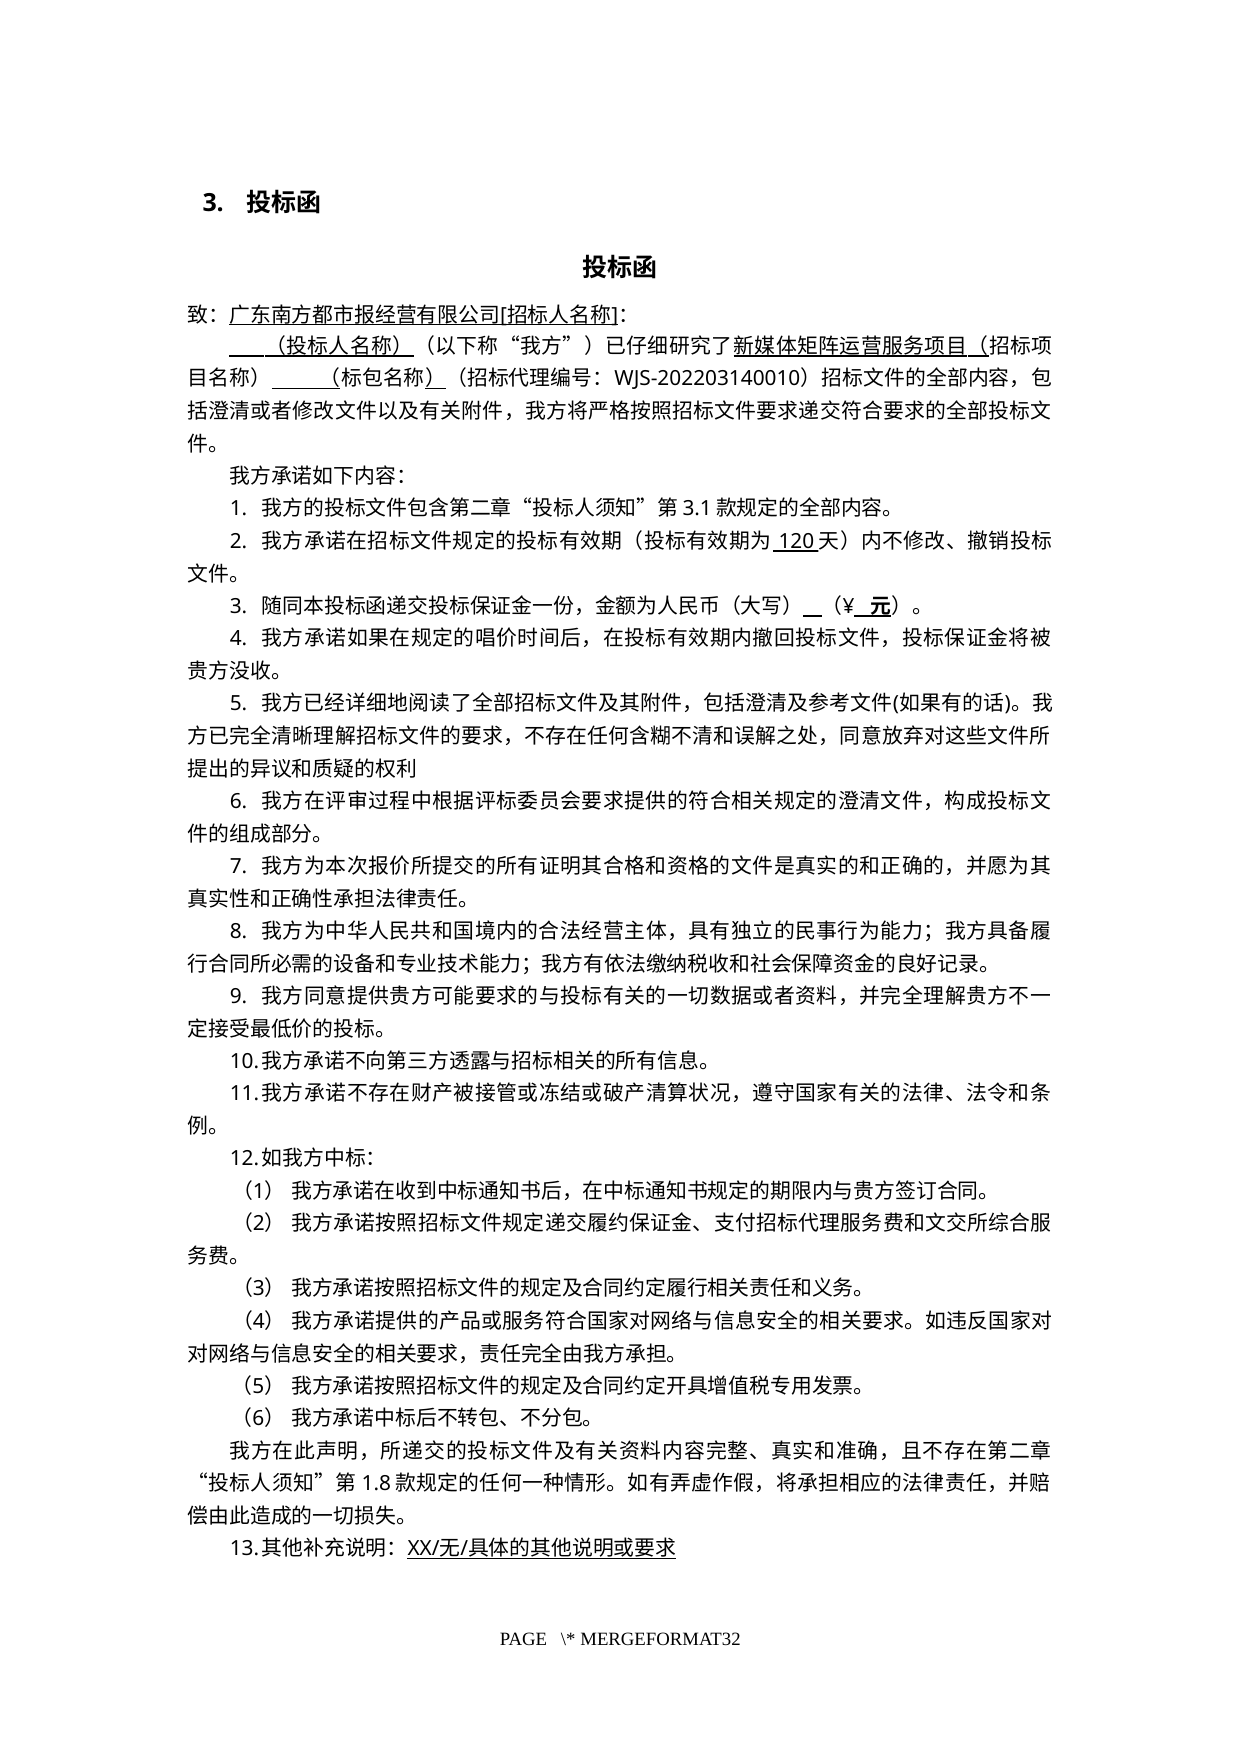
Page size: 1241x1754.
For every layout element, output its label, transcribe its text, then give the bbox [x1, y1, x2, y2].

text 投标函 [187, 233, 1053, 298]
list 我方承诺不向第三方透露与招标相关的所有信息。 [187, 1043, 1053, 1076]
text 致：广东南方都市报经营有限公司[招标人名称]： [187, 298, 1053, 328]
list 我方已经详细地阅读了全部招标文件及其附件，包括澄清及参考文件(如果有的话)。我方已完全清晰理解招标文件的要求，不存在任何含糊不清和误解之处，同意放弃对这些文件所提出的异议和质疑的权利 [187, 686, 1053, 783]
text （投标人名称）（以下称“我方”）已仔细研究了新媒体矩阵运营服务项目（招标项目名称） （标包名称）（招标代理编号：WJS-202203140010）招标文件的全部内容，包括澄清或者修改文件以及有关附件，我方将严格按照招标文件要求递交符合要求的全部投标文件。 [187, 328, 1053, 458]
list 我方承诺不存在财产被接管或冻结或破产清算状况，遵守国家有关的法律、法令和条例。 [187, 1076, 1053, 1141]
list 我方承诺提供的产品或服务符合国家对网络与信息安全的相关要求。如违反国家对对网络与信息安全的相关要求，责任完全由我方承担。 [187, 1303, 1053, 1368]
list 随同本投标函递交投标保证金一份，金额为人民币（大写） （¥ 元）。 [187, 588, 1053, 621]
list 我方承诺按照招标文件的规定及合同约定开具增值税专用发票。 [231, 1368, 1053, 1401]
list 我方承诺如果在规定的唱价时间后，在投标有效期内撤回投标文件，投标保证金将被贵方没收。 [187, 621, 1053, 686]
text 我方在此声明，所递交的投标文件及有关资料内容完整、真实和准确，且不存在第二章“投标人须知”第1.8款规定的任何一种情形。如有弄虚作假，将承担相应的法律责任，并赔偿由此造成的一切损失。 [187, 1433, 1053, 1531]
list 其他补充说明：XX/无/具体的其他说明或要求 [187, 1531, 1053, 1563]
title 投标函 [202, 174, 1053, 220]
list 我方在评审过程中根据评标委员会要求提供的符合相关规定的澄清文件，构成投标文件的组成部分。 [187, 783, 1053, 848]
list 如我方中标： [187, 1141, 1053, 1173]
list 我方同意提供贵方可能要求的与投标有关的一切数据或者资料，并完全理解贵方不一定接受最低价的投标。 [187, 978, 1053, 1043]
list 我方为本次报价所提交的所有证明其合格和资格的文件是真实的和正确的，并愿为其真实性和正确性承担法律责任。 [187, 848, 1053, 913]
list 我方的投标文件包含第二章“投标人须知”第3.1款规定的全部内容。 [187, 491, 1053, 523]
list 我方承诺在收到中标通知书后，在中标通知书规定的期限内与贵方签订合同。 [187, 1173, 1053, 1206]
list 我方承诺在招标文件规定的投标有效期（投标有效期为 120天）内不修改、撤销投标文件。 [187, 523, 1053, 588]
text 我方承诺如下内容： [187, 458, 1053, 491]
list 我方承诺中标后不转包、不分包。 [231, 1401, 1053, 1433]
list 我方承诺按照招标文件的规定及合同约定履行相关责任和义务。 [187, 1271, 1053, 1303]
list 我方为中华人民共和国境内的合法经营主体，具有独立的民事行为能力；我方具备履行合同所必需的设备和专业技术能力；我方有依法缴纳税收和社会保障资金的良好记录。 [187, 913, 1053, 978]
list 我方承诺按照招标文件规定递交履约保证金、支付招标代理服务费和文交所综合服务费。 [187, 1206, 1053, 1271]
